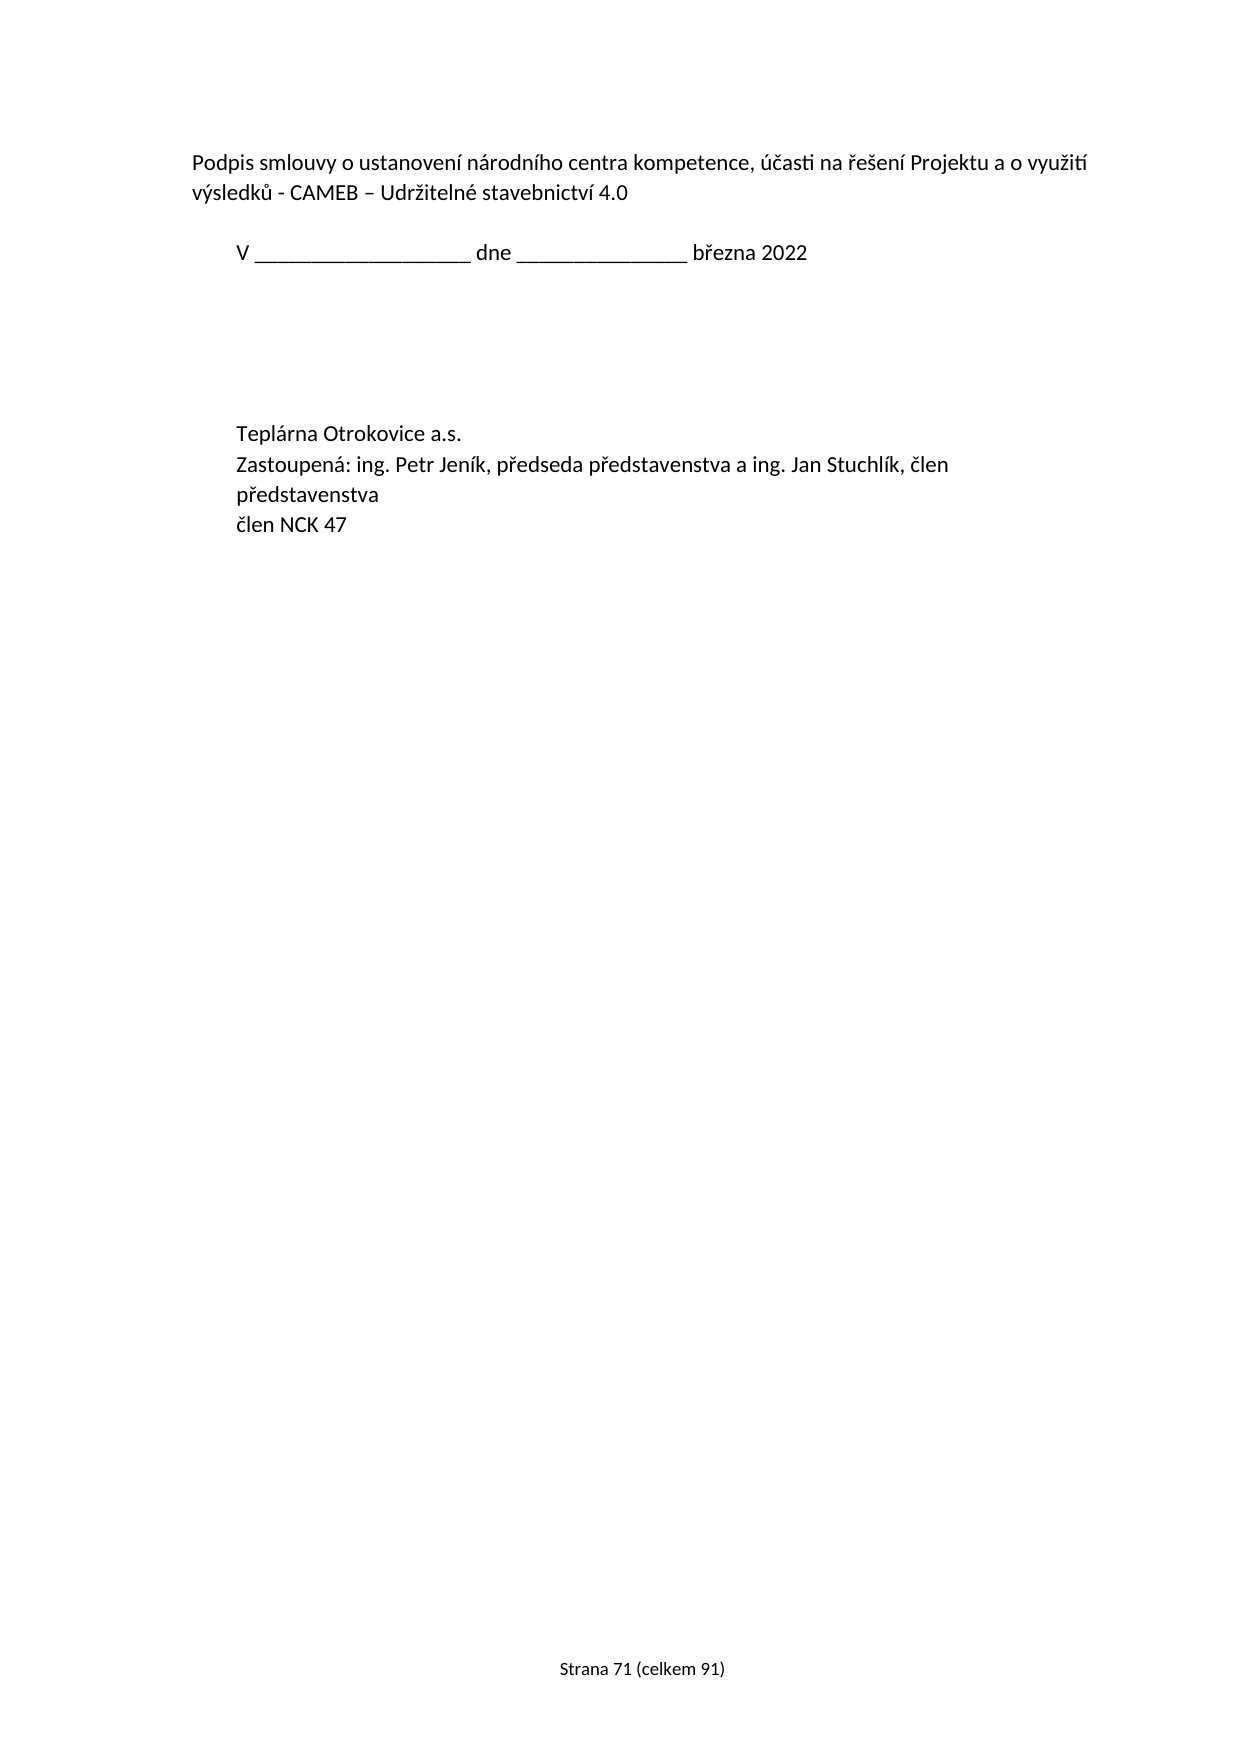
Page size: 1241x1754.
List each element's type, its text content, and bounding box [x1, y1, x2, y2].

text Podpis smlouvy o ustanovení národního centra kompetence, účasti na řešení Projektu a o využití výsledků - CAMEB – Udržitelné stavebnictví 4.0 [192, 148, 1093, 206]
text Teplárna Otrokovice a.s. [236, 419, 1093, 447]
text V ___________________ dne _______________ března 2022 [236, 238, 1093, 266]
text Zastoupená: ing. Petr Jeník, předseda představenstva a ing. Jan Stuchlík, člen představenstva [236, 450, 1093, 508]
text člen NCK 47 [236, 510, 1093, 538]
